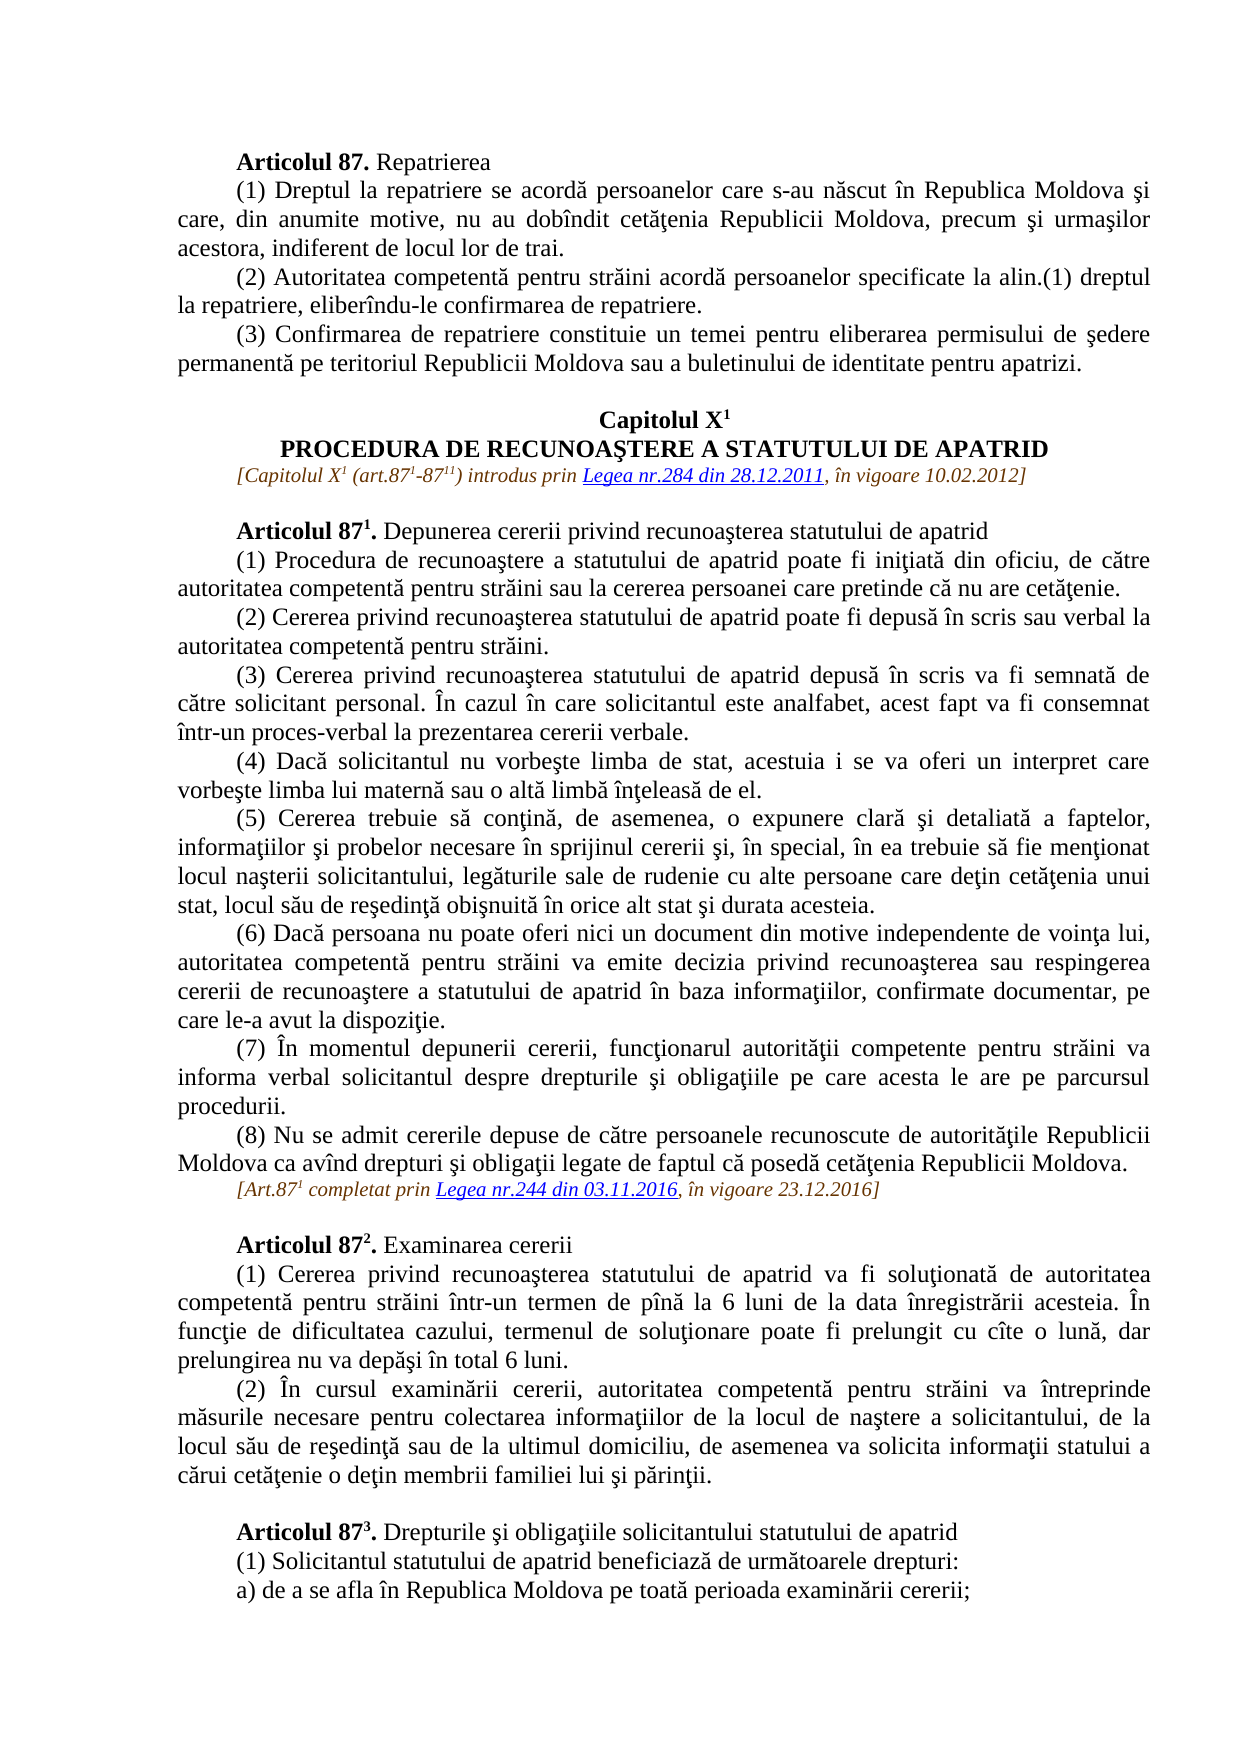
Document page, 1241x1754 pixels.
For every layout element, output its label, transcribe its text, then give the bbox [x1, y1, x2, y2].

text (1) Cererea privind recunoaşterea statutului de apatrid va fi soluţionată de autoritatea competentă pentru străini într-un termen de pînă la 6 luni de la data înregistrării acesteia. În funcţie de dificultatea cazului, termenul de soluţionare poate fi prelungit cu cîte o lună, dar prelungirea nu va depăşi în total 6 luni. [177, 1259, 1152, 1374]
text Capitolul X1 [177, 406, 1152, 434]
text [Capitolul X1 (art.871-8711) introdus prin Legea nr.284 din 28.12.2011, în vigoare 10.02.2012] [177, 463, 1152, 487]
text (7) În momentul depunerii cererii, funcţionarul autorităţii competente pentru străini va informa verbal solicitantul despre drepturile şi obligaţiile pe care acesta le are pe parcursul procedurii. [177, 1033, 1152, 1120]
text (8) Nu se admit cererile depuse de către persoanele recunoscute de autorităţile Republicii Moldova ca avînd drepturi şi obligaţii legate de faptul că posedă cetăţenia Republicii Moldova. [177, 1120, 1152, 1177]
text (1) Procedura de recunoaştere a statutului de apatrid poate fi iniţiată din oficiu, de către autoritatea competentă pentru străini sau la cererea persoanei care pretinde că nu are cetăţenie. [177, 545, 1152, 602]
text (4) Dacă solicitantul nu vorbeşte limba de stat, acestuia i se va oferi un interpret care vorbeşte limba lui maternă sau o altă limbă înţeleasă de el. [177, 746, 1152, 803]
text Articolul 873. Drepturile şi obligaţiile solicitantului statutului de apatrid [177, 1517, 1152, 1546]
text (6) Dacă persoana nu poate oferi nici un document din motive independente de voinţa lui, autoritatea competentă pentru străini va emite decizia privind recunoaşterea sau respingerea cererii de recunoaştere a statutului de apatrid în baza informaţiilor, confirmate documentar, pe care le-a avut la dispoziţie. [177, 918, 1152, 1033]
text (2) Autoritatea competentă pentru străini acordă persoanelor specificate la alin.(1) dreptul la repatriere, eliberîndu-le confirmarea de repatriere. [177, 262, 1152, 319]
text (1) Dreptul la repatriere se acordă persoanelor care s-au născut în Republica Moldova şi care, din anumite motive, nu au dobîndit cetăţenia Republicii Moldova, precum şi urmaşilor acestora, indiferent de locul lor de trai. [177, 176, 1152, 262]
text Articolul 87. Repatrierea [177, 147, 1152, 176]
text (2) Cererea privind recunoaşterea statutului de apatrid poate fi depusă în scris sau verbal la autoritatea competentă pentru străini. [177, 602, 1152, 660]
text (3) Confirmarea de repatriere constituie un temei pentru eliberarea permisului de şedere permanentă pe teritoriul Republicii Moldova sau a buletinului de identitate pentru apatrizi. [177, 319, 1152, 377]
text Articolul 872. Examinarea cererii [177, 1230, 1152, 1259]
text (1) Solicitantul statutului de apatrid beneficiază de următoarele drepturi: [177, 1546, 1152, 1575]
text (5) Cererea trebuie să conţină, de asemenea, o expunere clară şi detaliată a faptelor, informaţiilor şi probelor necesare în sprijinul cererii şi, în special, în ea trebuie să fie menţionat locul naşterii solicitantului, legăturile sale de rudenie cu alte persoane care deţin cetăţenia unui stat, locul său de reşedinţă obişnuită în orice alt stat şi durata acesteia. [177, 803, 1152, 918]
text PROCEDURA DE RECUNOAŞTERE A STATUTULUI DE APATRID [177, 434, 1152, 463]
text (3) Cererea privind recunoaşterea statutului de apatrid depusă în scris va fi semnată de către solicitant personal. În cazul în care solicitantul este analfabet, acest fapt va fi consemnat într-un proces-verbal la prezentarea cererii verbale. [177, 660, 1152, 746]
text a) de a se afla în Republica Moldova pe toată perioada examinării cererii; [177, 1575, 1152, 1604]
text [Art.871 completat prin Legea nr.244 din 03.11.2016, în vigoare 23.12.2016] [177, 1177, 1152, 1201]
text (2) În cursul examinării cererii, autoritatea competentă pentru străini va întreprinde măsurile necesare pentru colectarea informaţiilor de la locul de naştere a solicitantului, de la locul său de reşedinţă sau de la ultimul domiciliu, de asemenea va solicita informaţii statului a cărui cetăţenie o deţin membrii familiei lui şi părinţii. [177, 1374, 1152, 1489]
text Articolul 871. Depunerea cererii privind recunoaşterea statutului de apatrid [177, 516, 1152, 545]
